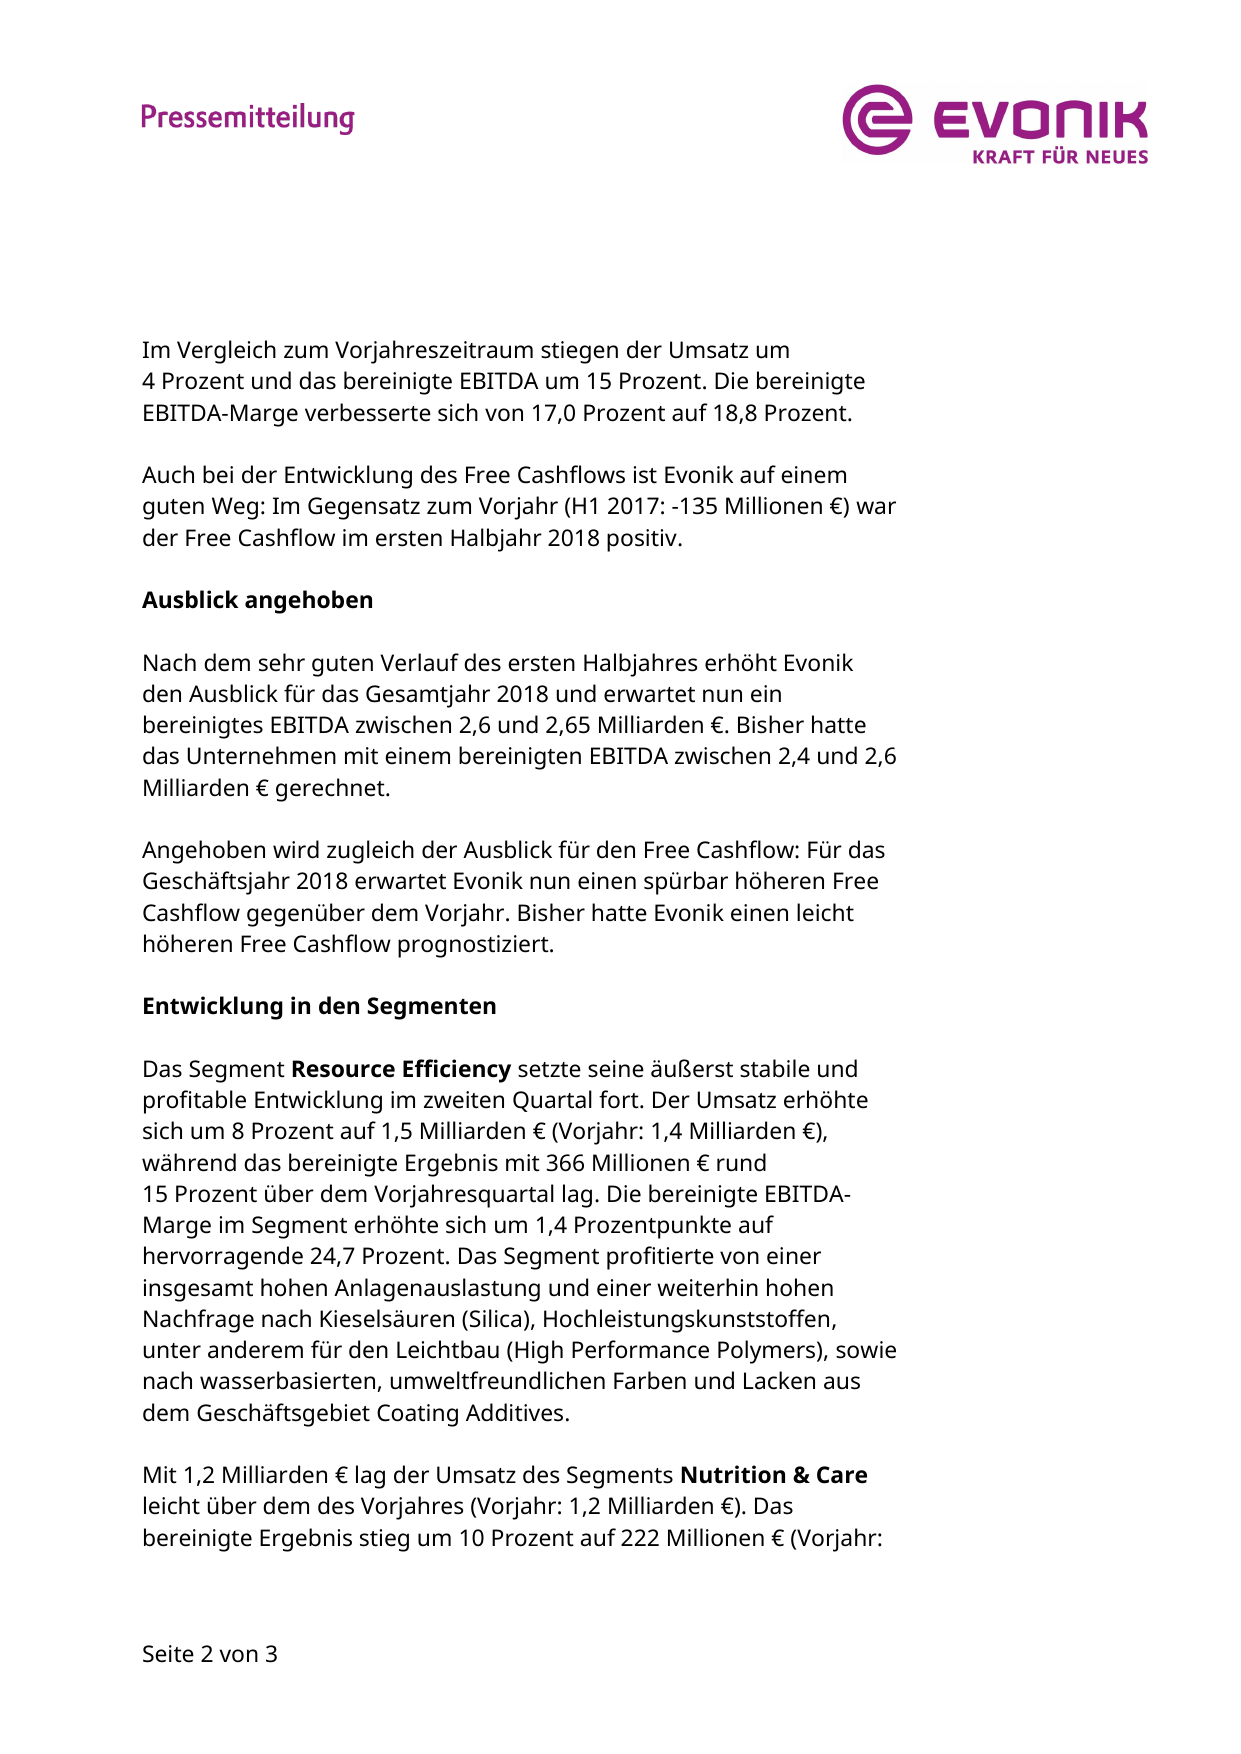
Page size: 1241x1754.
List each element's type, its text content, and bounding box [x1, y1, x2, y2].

text Im Vergleich zum Vorjahreszeitraum stiegen der Umsatz um [142, 333, 901, 365]
text Nach dem sehr guten Verlauf des ersten Halbjahres erhöht Evonik den Ausblick für das Gesamtjahr 2018 und erwartet nun ein bereinigtes EBITDA zwischen 2,6 und 2,65 Milliarden €. Bisher hatte das Unternehmen mit einem bereinigten EBITDA zwischen 2,4 und 2,6 Milliarden € gerechnet. [142, 646, 901, 802]
text Entwicklung in den Segmenten [142, 990, 901, 1021]
text Das Segment Resource Efficiency setzte seine äußerst stabile und profitable Entwicklung im zweiten Quartal fort. Der Umsatz erhöhte sich um 8 Prozent auf 1,5 Milliarden € (Vorjahr: 1,4 Milliarden €), während das bereinigte Ergebnis mit 366 Millionen € rund 15 Prozent über dem Vorjahresquartal lag. Die bereinigte EBITDA-Marge im Segment erhöhte sich um 1,4 Prozentpunkte auf hervorragende 24,7 Prozent. Das Segment profitierte von einer insgesamt hohen Anlagenauslastung und einer weiterhin hohen Nachfrage nach Kieselsäuren (Silica), Hochleistungskunststoffen, unter anderem für den Leichtbau (High Performance Polymers), sowie nach wasserbasierten, umweltfreundlichen Farben und Lacken aus dem Geschäftsgebiet Coating Additives. [142, 1052, 901, 1427]
text Angehoben wird zugleich der Ausblick für den Free Cashflow: Für das Geschäftsjahr 2018 erwartet Evonik nun einen spürbar höheren Free Cashflow gegenüber dem Vorjahr. Bisher hatte Evonik einen leicht höheren Free Cashflow prognostiziert. [142, 833, 901, 990]
picture [141, 103, 355, 135]
picture [841, 82, 1149, 165]
text Ausblick angehoben [142, 583, 901, 615]
text Auch bei der Entwicklung des Free Cashflows ist Evonik auf einem guten Weg: Im Gegensatz zum Vorjahr (H1 2017: -135 Millionen €) war der Free Cashflow im ersten Halbjahr 2018 positiv. [142, 458, 901, 552]
text 4 Prozent und das bereinigte EBITDA um 15 Prozent. Die bereinigte EBITDA-Marge verbesserte sich von 17,0 Prozent auf 18,8 Prozent. [142, 365, 901, 427]
